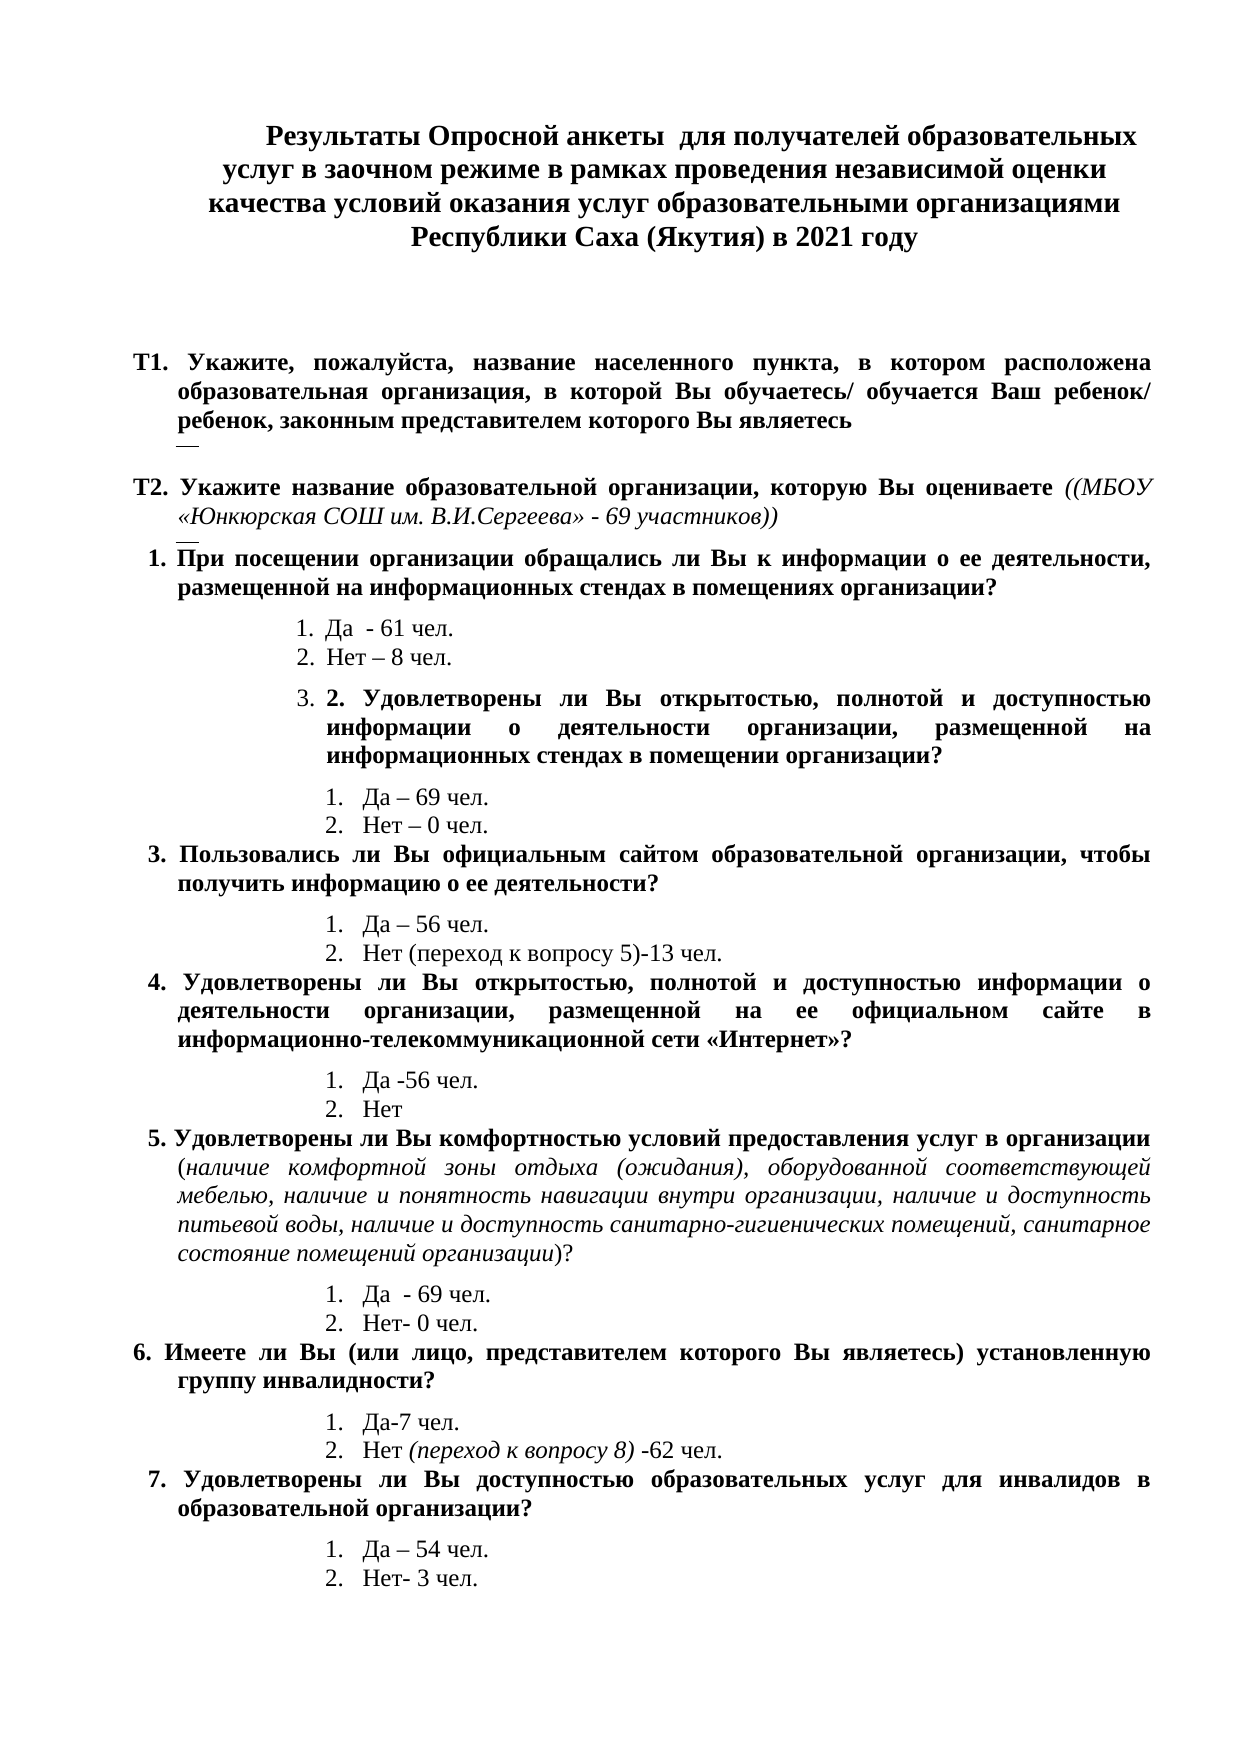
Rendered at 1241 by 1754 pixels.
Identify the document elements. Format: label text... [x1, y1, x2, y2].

text 4. Удовлетворены ли Вы открытостью, полнотой и доступностью информации о деятельности организации, размещенной на ее официальном сайте в информационно-телекоммуникационной сети «Интернет»? [148, 967, 1152, 1053]
list Да - 69 чел. [325, 1279, 1152, 1308]
text T1. Укажите, пожалуйста, название населенного пункта, в котором расположена образовательная организация, в которой Вы обучаетесь/ обучается Ваш ребенок/ ребенок, законным представителем которого Вы являетесь [133, 347, 1152, 433]
list Нет – 0 чел. [325, 811, 1152, 839]
list Нет [325, 1094, 1152, 1123]
list Да – 56 чел. [325, 909, 1152, 938]
list Нет (переход к вопросу 5)-13 чел. [325, 938, 1152, 967]
list Нет- 0 чел. [325, 1308, 1152, 1337]
list Нет- 3 чел. [325, 1563, 1152, 1592]
list Нет – 8 чел. [296, 642, 1152, 671]
text 7. Удовлетворены ли Вы доступностью образовательных услуг для инвалидов в образовательной организации? [148, 1464, 1152, 1522]
list Да-7 чел. [325, 1407, 1152, 1436]
text 6. Имеете ли Вы (или лицо, представителем которого Вы являетесь) установленную группу инвалидности? [133, 1337, 1152, 1394]
text 1. При посещении организации обращались ли Вы к информации о ее деятельности, размещенной на информационных стендах в помещениях организации? [148, 543, 1152, 601]
text Т2. Укажите название образовательной организации, которую Вы оцениваете ((МБОУ «Юнкюрская СОШ им. В.И.Сергеева» - 69 участников)) [133, 472, 1152, 529]
text 5. Удовлетворены ли Вы комфортностью условий предоставления услуг в организации (наличие комфортной зоны отдыха (ожидания), оборудованной соответствующей мебелью, наличие и понятность навигации внутри организации, наличие и доступность питьевой воды, наличие и доступность санитарно-гигиенических помещений, санитарное состояние помещений организации)? [148, 1123, 1152, 1267]
text Результаты Опросной анкеты для получателей образовательных услуг в заочном режиме в рамках проведения независимой оценки качества условий оказания услуг образовательными организациями Республики Саха (Якутия) в 2021 году [177, 118, 1152, 252]
list Да – 54 чел. [325, 1534, 1152, 1563]
list Да - 61 чел. [295, 613, 1152, 642]
list Да -56 чел. [325, 1066, 1152, 1094]
list 2. Удовлетворены ли Вы открытостью, полнотой и доступностью информации о деятельности организации, размещенной на информационных стендах в помещении организации? [296, 683, 1152, 769]
list Нет (переход к вопросу 8) -62 чел. [325, 1436, 1152, 1464]
text 3. Пользовались ли Вы официальным сайтом образовательной организации, чтобы получить информацию о ее деятельности? [148, 839, 1152, 897]
list Да – 69 чел. [325, 782, 1152, 811]
